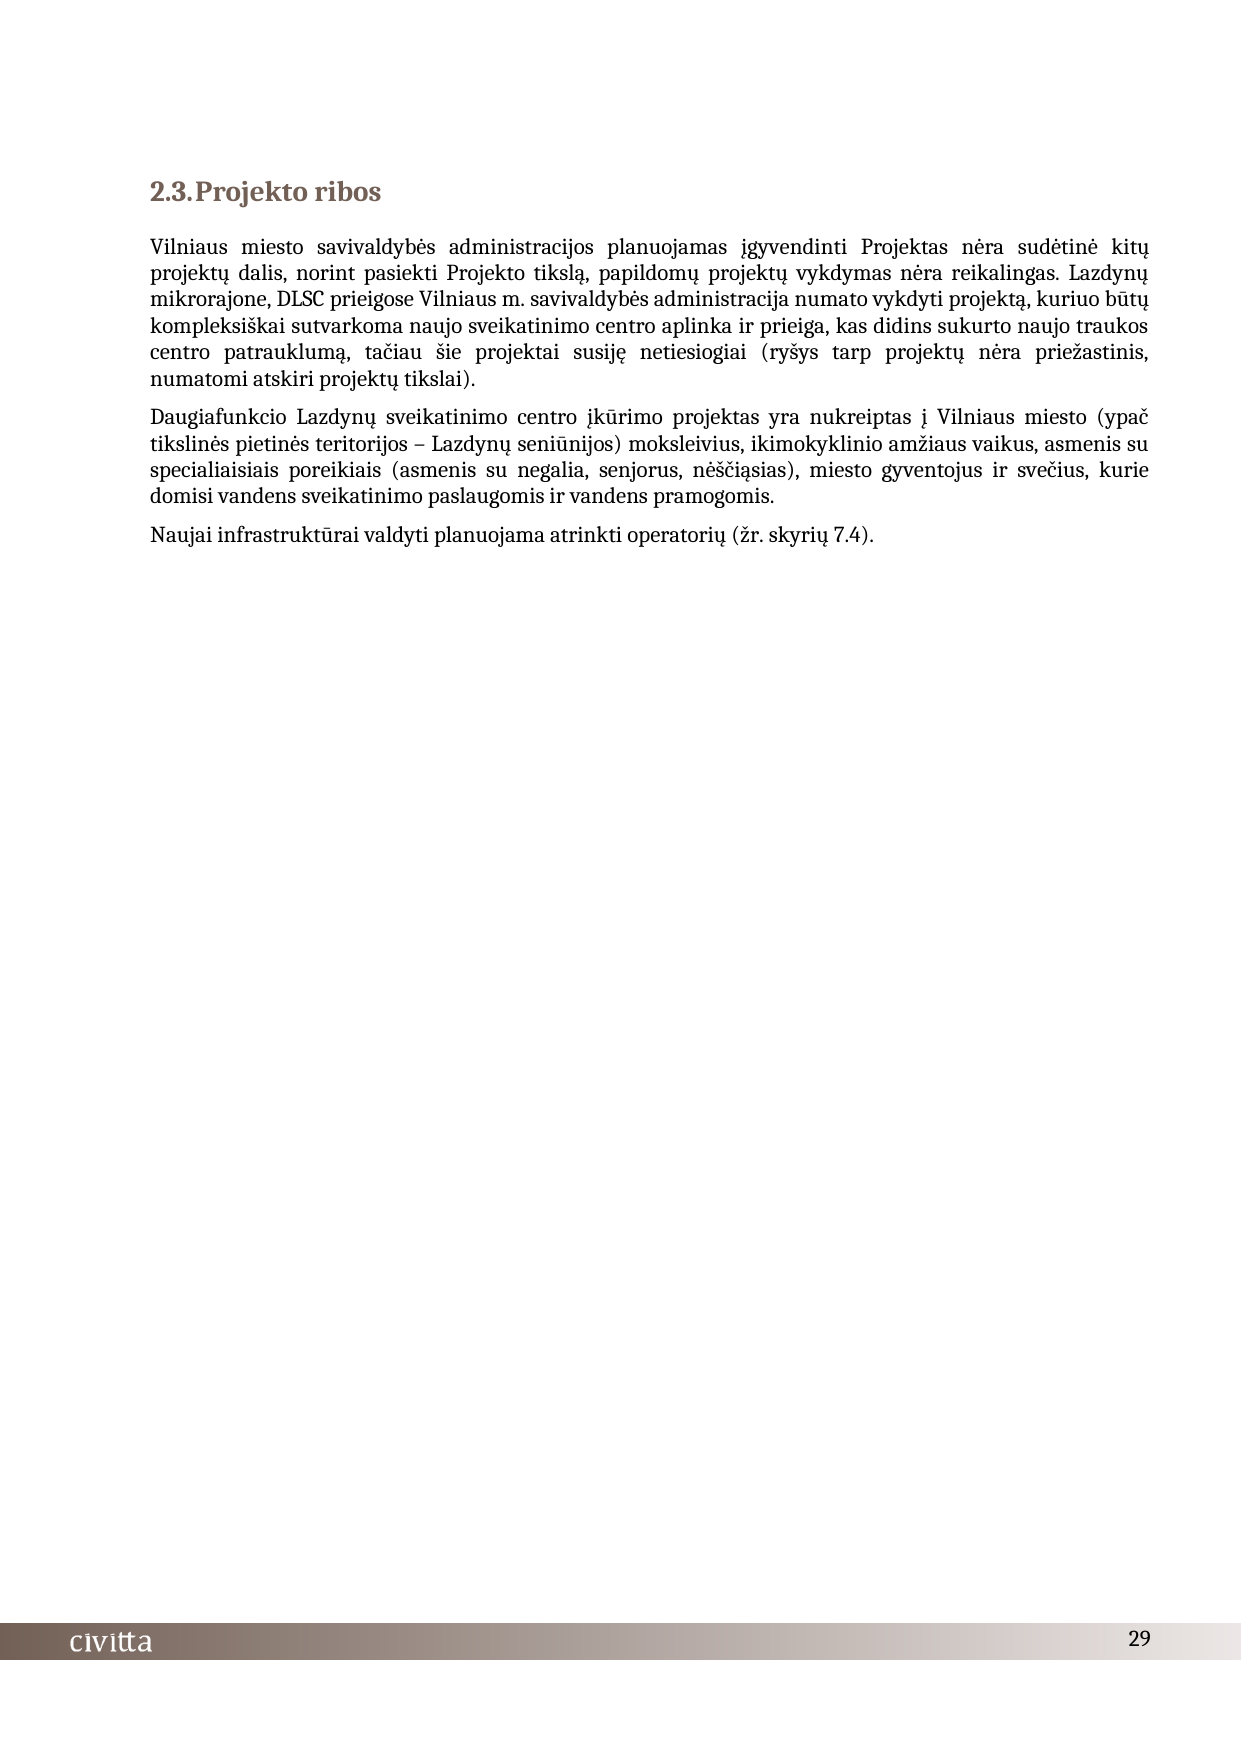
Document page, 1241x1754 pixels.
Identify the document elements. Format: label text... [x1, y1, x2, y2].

text Vilniaus miesto savivaldybės administracijos planuojamas įgyvendinti Projektas nėra sudėtinė kitų projektų dalis, norint pasiekti Projekto tikslą, papildomų projektų vykdymas nėra reikalingas. Lazdynų mikrorajone, DLSC prieigose Vilniaus m. savivaldybės administracija numato vykdyti projektą, kuriuo būtų kompleksiškai sutvarkoma naujo sveikatinimo centro aplinka ir prieiga, kas didins sukurto naujo traukos centro patrauklumą, tačiau šie projektai susiję netiesiogiai (ryšys tarp projektų nėra priežastinis, numatomi atskiri projektų tikslai). [150, 233, 1150, 392]
text Naujai infrastruktūrai valdyti planuojama atrinkti operatorių (žr. skyrių 7.4). [150, 522, 1150, 548]
subtitle Projekto ribos [150, 175, 1150, 208]
text Daugiafunkcio Lazdynų sveikatinimo centro įkūrimo projektas yra nukreiptas į Vilniaus miesto (ypač tikslinės pietinės teritorijos – Lazdynų seniūnijos) moksleivius, ikimokyklinio amžiaus vaikus, asmenis su specialiaisiais poreikiais (asmenis su negalia, senjorus, nėščiąsias), miesto gyventojus ir svečius, kurie domisi vandens sveikatinimo paslaugomis ir vandens pramogomis. [150, 404, 1150, 509]
picture [62, 1623, 161, 1669]
